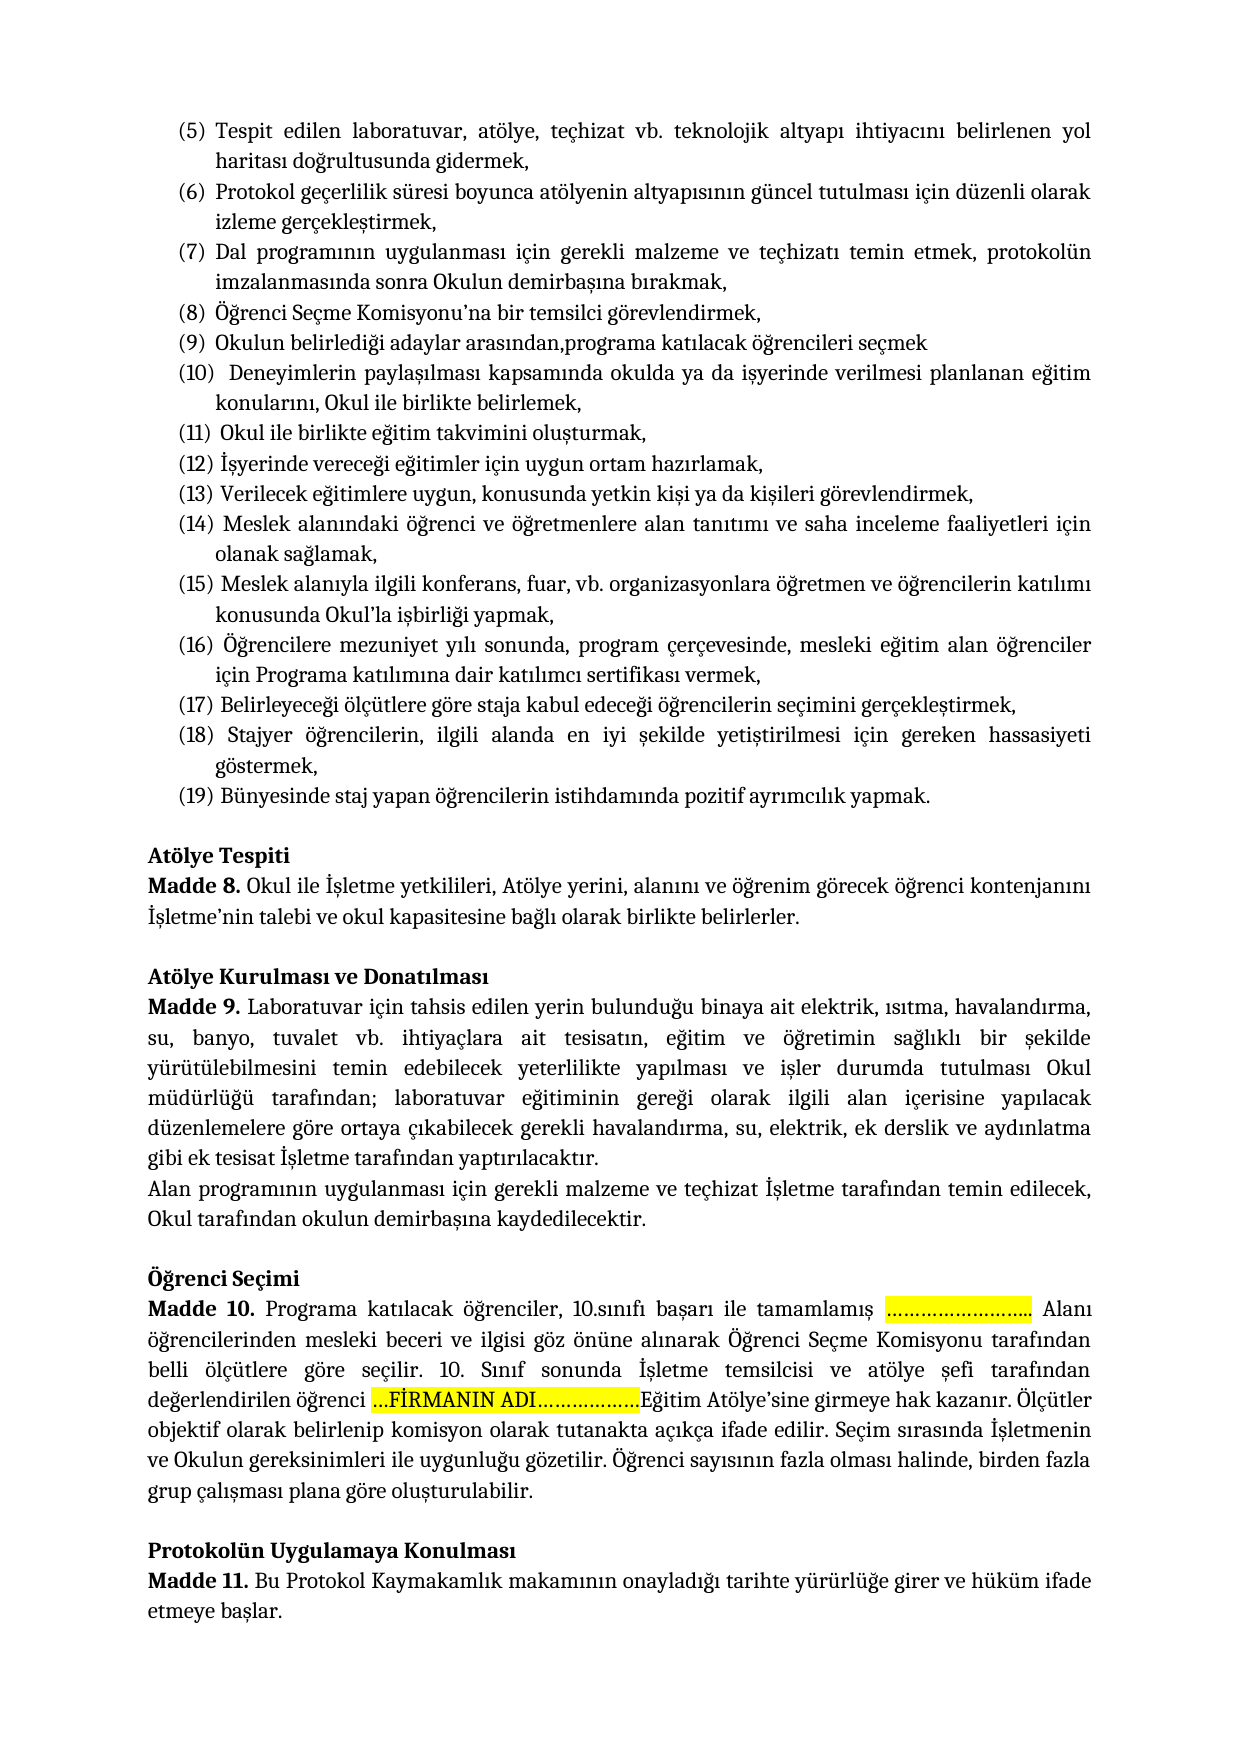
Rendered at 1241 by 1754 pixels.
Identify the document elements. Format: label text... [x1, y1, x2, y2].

list Meslek alanıyla ilgili konferans, fuar, vb. organizasyonlara öğretmen ve öğrencilerin katılımı konusunda Okul’la işbirliği yapmak, [178, 571, 1093, 628]
text Madde 9. Laboratuvar için tahsis edilen yerin bulunduğu binaya ait elektrik, ısıtma, havalandırma, su, banyo, tuvalet vb. ihtiyaçlara ait tesisatın, eğitim ve öğretimin sağlıklı bir şekilde yürütülebilmesini temin edebilecek yeterlilikte yapılması ve işler durumda tutulması Okul müdürlüğü tarafından; laboratuvar eğitiminin gereği olarak ilgili alan içerisine yapılacak düzenlemelere göre ortaya çıkabilecek gerekli havalandırma, su, elektrik, ek derslik ve aydınlatma gibi ek tesisat İşletme tarafından yaptırılacaktır. [148, 994, 1093, 1172]
list Dal programının uygulanması için gerekli malzeme ve teçhizatı temin etmek, protokolün imzalanmasında sonra Okulun demirbaşına bırakmak, [178, 239, 1093, 296]
list Protokol geçerlilik süresi boyunca atölyenin altyapısının güncel tutulması için düzenli olarak izleme gerçekleştirmek, [178, 178, 1093, 235]
text Protokolün Uygulamaya Konulması [148, 1538, 1093, 1564]
list Stajyer öğrencilerin, ilgili alanda en iyi şekilde yetiştirilmesi için gereken hassasiyeti göstermek, [178, 722, 1093, 779]
list Deneyimlerin paylaşılması kapsamında okulda ya da işyerinde verilmesi planlanan eğitim konularını, Okul ile birlikte belirlemek, [178, 360, 1093, 416]
list Meslek alanındaki öğrenci ve öğretmenlere alan tanıtımı ve saha inceleme faaliyetleri için olanak sağlamak, [178, 511, 1093, 567]
text Madde 11. Bu Protokol Kaymakamlık makamının onayladığı tarihte yürürlüğe girer ve hüküm ifade etmeye başlar. [148, 1568, 1093, 1625]
list Öğrencilere mezuniyet yılı sonunda, program çerçevesinde, mesleki eğitim alan öğrenciler için Programa katılımına dair katılımcı sertifikası vermek, [178, 632, 1093, 688]
text Alan programının uygulanması için gerekli malzeme ve teçhizat İşletme tarafından temin edilecek, Okul tarafından okulun demirbaşına kaydedilecektir. [148, 1175, 1093, 1232]
text Madde 8. Okul ile İşletme yetkilileri, Atölye yerini, alanını ve öğrenim görecek öğrenci kontenjanını İşletme’nin talebi ve okul kapasitesine bağlı olarak birlikte belirlerler. [148, 873, 1093, 930]
list İşyerinde vereceği eğitimler için uygun ortam hazırlamak, [178, 450, 1093, 477]
text Atölye Tespiti [148, 843, 1093, 869]
list Bünyesinde staj yapan öğrencilerin istihdamında pozitif ayrımcılık yapmak. [178, 783, 1093, 809]
text Madde 10. Programa katılacak öğrenciler, 10.sınıfı başarı ile tamamlamış …………………….. Alanı öğrencilerinden mesleki beceri ve ilgisi göz önüne alınarak Öğrenci Seçme Komisyonu tarafından belli ölçütlere göre seçilir. 10. Sınıf sonunda İşletme temsilcisi ve atölye şefi tarafından değerlendirilen öğrenci …FİRMANIN ADI………………Eğitim Atölye’sine girmeye hak kazanır. Ölçütler objektif olarak belirlenip komisyon olarak tutanakta açıkça ifade edilir. Seçim sırasında İşletmenin ve Okulun gereksinimleri ile uygunluğu gözetilir. Öğrenci sayısının fazla olması halinde, birden fazla grup çalışması plana göre oluşturulabilir. [148, 1296, 1093, 1504]
list Verilecek eğitimlere uygun, konusunda yetkin kişi ya da kişileri görevlendirmek, [178, 481, 1093, 507]
list Belirleyeceği ölçütlere göre staja kabul edeceği öğrencilerin seçimini gerçekleştirmek, [178, 692, 1093, 718]
list Okulun belirlediği adaylar arasından,programa katılacak öğrencileri seçmek [178, 329, 1093, 356]
list Tespit edilen laboratuvar, atölye, teçhizat vb. teknolojik altyapı ihtiyacını belirlenen yol haritası doğrultusunda gidermek, [178, 118, 1093, 175]
text Öğrenci Seçimi [148, 1266, 1093, 1292]
list Öğrenci Seçme Komisyonu’na bir temsilci görevlendirmek, [178, 299, 1093, 326]
text Atölye Kurulması ve Donatılması [148, 964, 1093, 990]
list Okul ile birlikte eğitim takvimini oluşturmak, [178, 420, 1093, 447]
